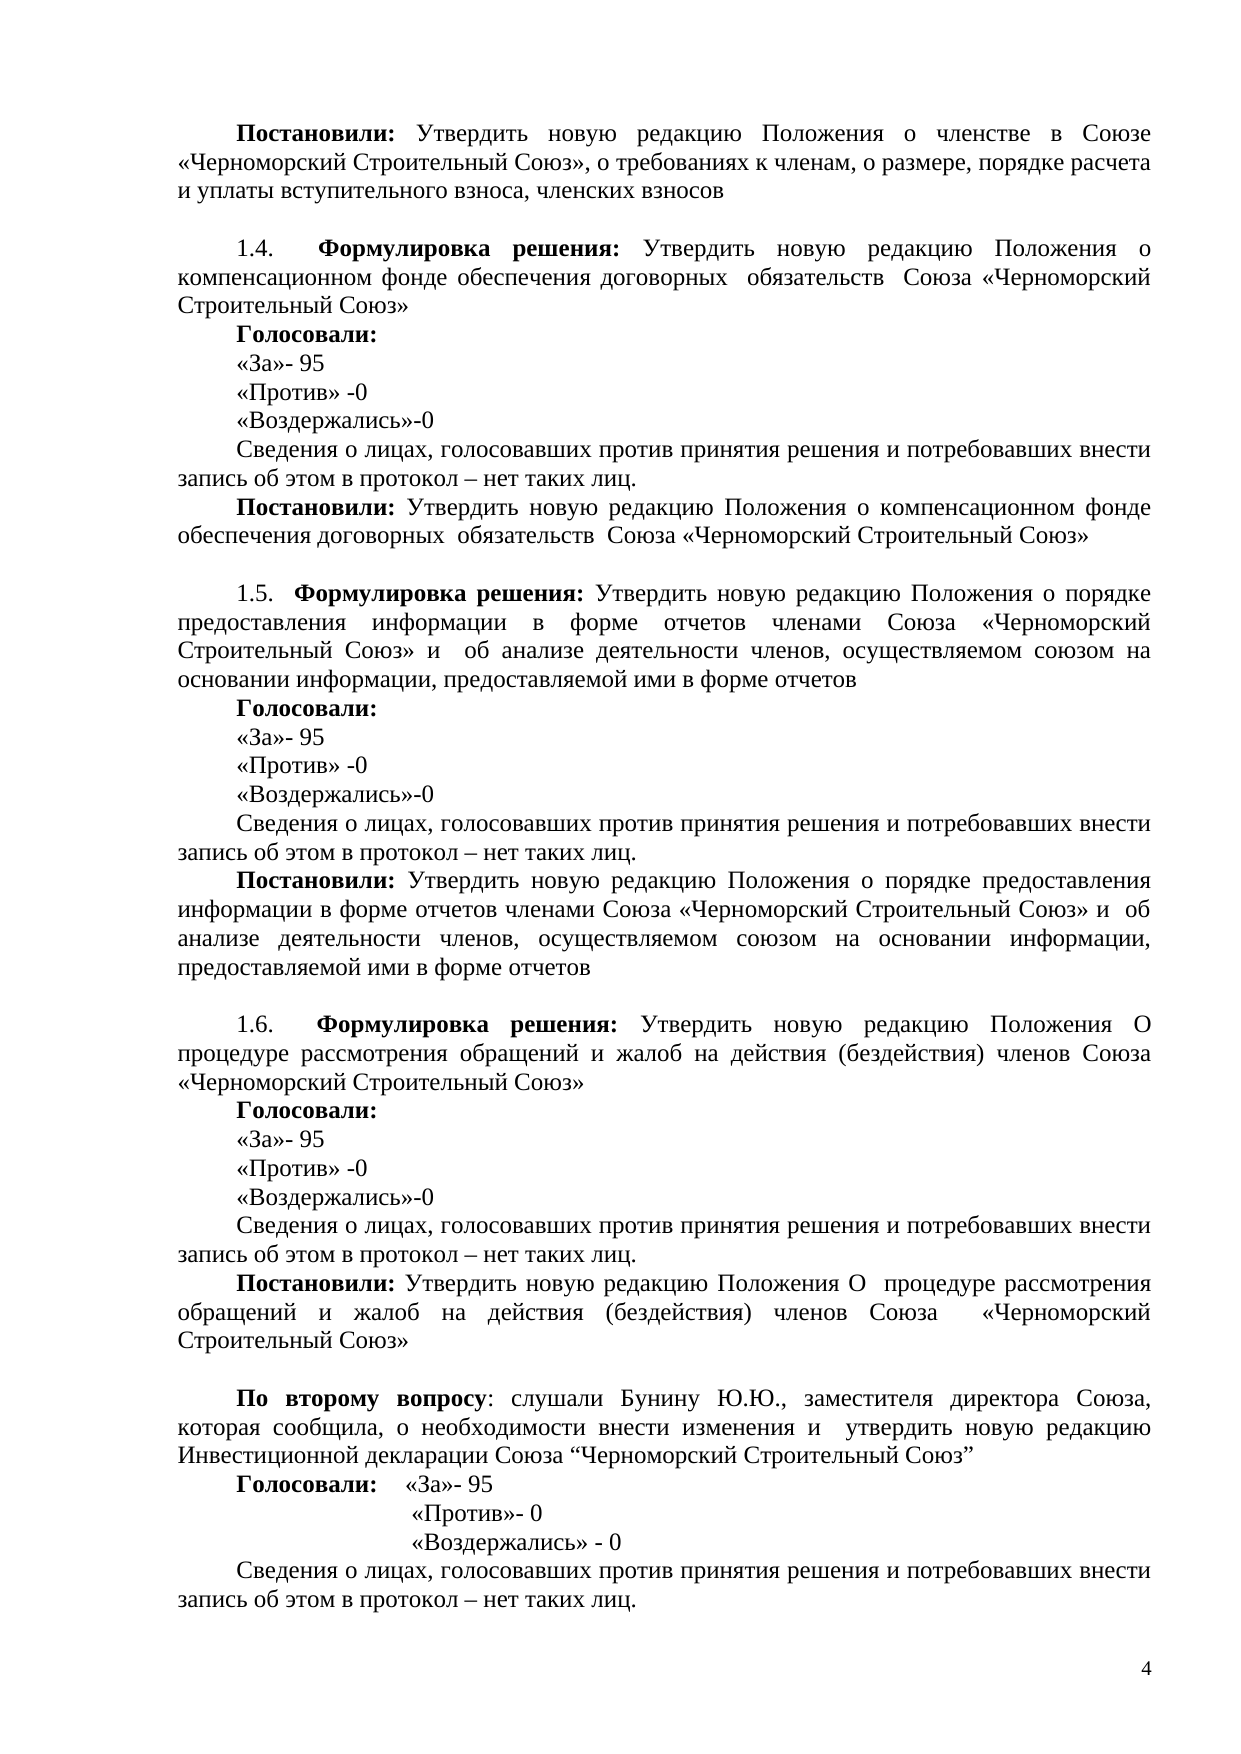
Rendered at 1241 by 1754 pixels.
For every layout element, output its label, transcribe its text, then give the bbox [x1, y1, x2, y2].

text По второму вопросу: слушали Бунину Ю.Ю., заместителя директора Союза, которая сообщила, о необходимости внести изменения и утвердить новую редакцию Инвестиционной декларации Союза “Черноморский Строительный Союз” [177, 1383, 1152, 1469]
text «Воздержались»-0 [177, 779, 1152, 808]
text «Против» -0 [177, 751, 1152, 779]
text Сведения о лицах, голосовавших против принятия решения и потребовавших внести запись об этом в протокол – нет таких лиц. [177, 1556, 1152, 1613]
text Голосовали: «За»- 95 [177, 1469, 1152, 1498]
text 1.5. Формулировка решения: Утвердить новую редакцию Положения о порядке предоставления информации в форме отчетов членами Союза «Черноморский Строительный Союз» и об анализе деятельности членов, осуществляемом союзом на основании информации, предоставляемой ими в форме отчетов [177, 578, 1152, 693]
text Сведения о лицах, голосовавших против принятия решения и потребовавших внести запись об этом в протокол – нет таких лиц. [177, 1211, 1152, 1268]
text Постановили: Утвердить новую редакцию Положения О процедуре рассмотрения обращений и жалоб на действия (бездействия) членов Союза «Черноморский Строительный Союз» [177, 1268, 1152, 1354]
text «Против» -0 [177, 377, 1152, 406]
text Сведения о лицах, голосовавших против принятия решения и потребовавших внести запись об этом в протокол – нет таких лиц. [177, 808, 1152, 866]
text «Против» -0 [177, 1153, 1152, 1182]
text 1.4. Формулировка решения: Утвердить новую редакцию Положения о компенсационном фонде обеспечения договорных обязательств Союза «Черноморский Строительный Союз» [177, 233, 1152, 319]
text «Воздержались» - 0 [177, 1527, 1152, 1556]
text Постановили: Утвердить новую редакцию Положения о членстве в Союзе «Черноморский Строительный Союз», о требованиях к членам, о размере, порядке расчета и уплаты вступительного взноса, членских взносов [177, 118, 1152, 204]
text «За»- 95 [177, 722, 1152, 751]
text «Воздержались»-0 [177, 406, 1152, 434]
text Голосовали: [177, 1096, 1152, 1124]
text «Против»- 0 [177, 1498, 1152, 1527]
text «За»- 95 [177, 1124, 1152, 1153]
text Постановили: Утвердить новую редакцию Положения о компенсационном фонде обеспечения договорных обязательств Союза «Черноморский Строительный Союз» [177, 492, 1152, 549]
text «Воздержались»-0 [177, 1182, 1152, 1211]
text Голосовали: [177, 319, 1152, 348]
text Голосовали: [177, 693, 1152, 722]
text Сведения о лицах, голосовавших против принятия решения и потребовавших внести запись об этом в протокол – нет таких лиц. [177, 434, 1152, 492]
text 1.6. Формулировка решения: Утвердить новую редакцию Положения О процедуре рассмотрения обращений и жалоб на действия (бездействия) членов Союза «Черноморский Строительный Союз» [177, 1009, 1152, 1096]
text Постановили: Утвердить новую редакцию Положения о порядке предоставления информации в форме отчетов членами Союза «Черноморский Строительный Союз» и об анализе деятельности членов, осуществляемом союзом на основании информации, предоставляемой ими в форме отчетов [177, 866, 1152, 981]
text «За»- 95 [177, 348, 1152, 377]
